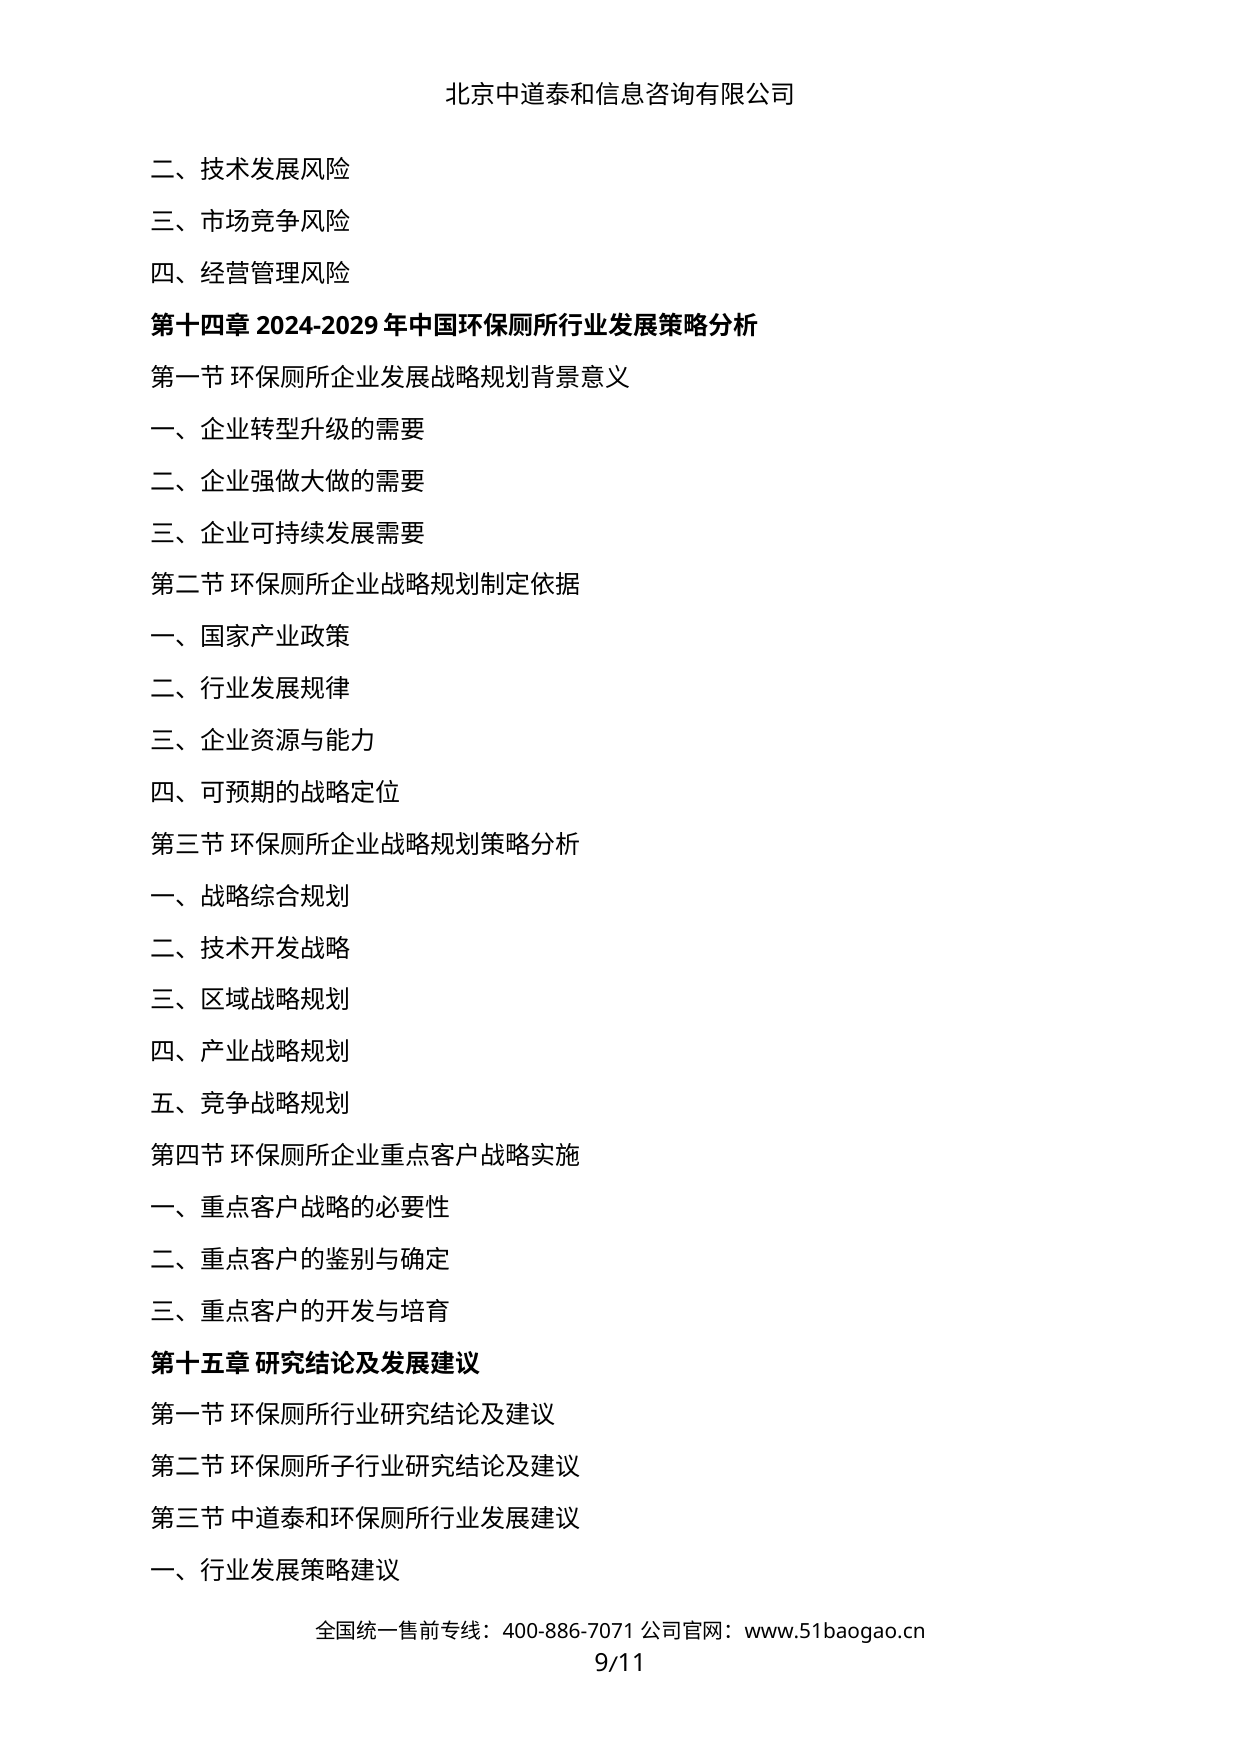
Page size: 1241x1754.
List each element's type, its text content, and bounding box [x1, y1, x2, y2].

text 二、技术开发战略 [150, 928, 1090, 964]
text 第三节 中道泰和环保厕所行业发展建议 [150, 1499, 1090, 1535]
text 一、重点客户战略的必要性 [150, 1187, 1090, 1224]
text 二、企业强做大做的需要 [150, 461, 1090, 497]
text 二、行业发展规律 [150, 669, 1090, 705]
text 三、市场竞争风险 [150, 202, 1090, 238]
text 二、重点客户的鉴别与确定 [150, 1239, 1090, 1276]
text 五、竞争战略规划 [150, 1084, 1090, 1120]
text 第三节 环保厕所企业战略规划策略分析 [150, 824, 1090, 861]
text 第二节 环保厕所子行业研究结论及建议 [150, 1447, 1090, 1483]
text 三、企业可持续发展需要 [150, 513, 1090, 549]
text 四、可预期的战略定位 [150, 772, 1090, 809]
text 四、产业战略规划 [150, 1032, 1090, 1068]
text 第四节 环保厕所企业重点客户战略实施 [150, 1136, 1090, 1172]
text 二、技术发展风险 [150, 150, 1090, 186]
text 一、国家产业政策 [150, 617, 1090, 653]
text 三、企业资源与能力 [150, 721, 1090, 757]
text 四、经营管理风险 [150, 254, 1090, 290]
text 三、重点客户的开发与培育 [150, 1291, 1090, 1327]
text 一、战略综合规划 [150, 876, 1090, 912]
text 第二节 环保厕所企业战略规划制定依据 [150, 565, 1090, 601]
text 第十四章 2024-2029年中国环保厕所行业发展策略分析 [150, 306, 1090, 342]
text 一、企业转型升级的需要 [150, 409, 1090, 446]
text 三、区域战略规划 [150, 980, 1090, 1016]
text 第一节 环保厕所行业研究结论及建议 [150, 1395, 1090, 1431]
text 第十五章 研究结论及发展建议 [150, 1343, 1090, 1379]
text 第一节 环保厕所企业发展战略规划背景意义 [150, 357, 1090, 394]
text 一、行业发展策略建议 [150, 1551, 1090, 1587]
